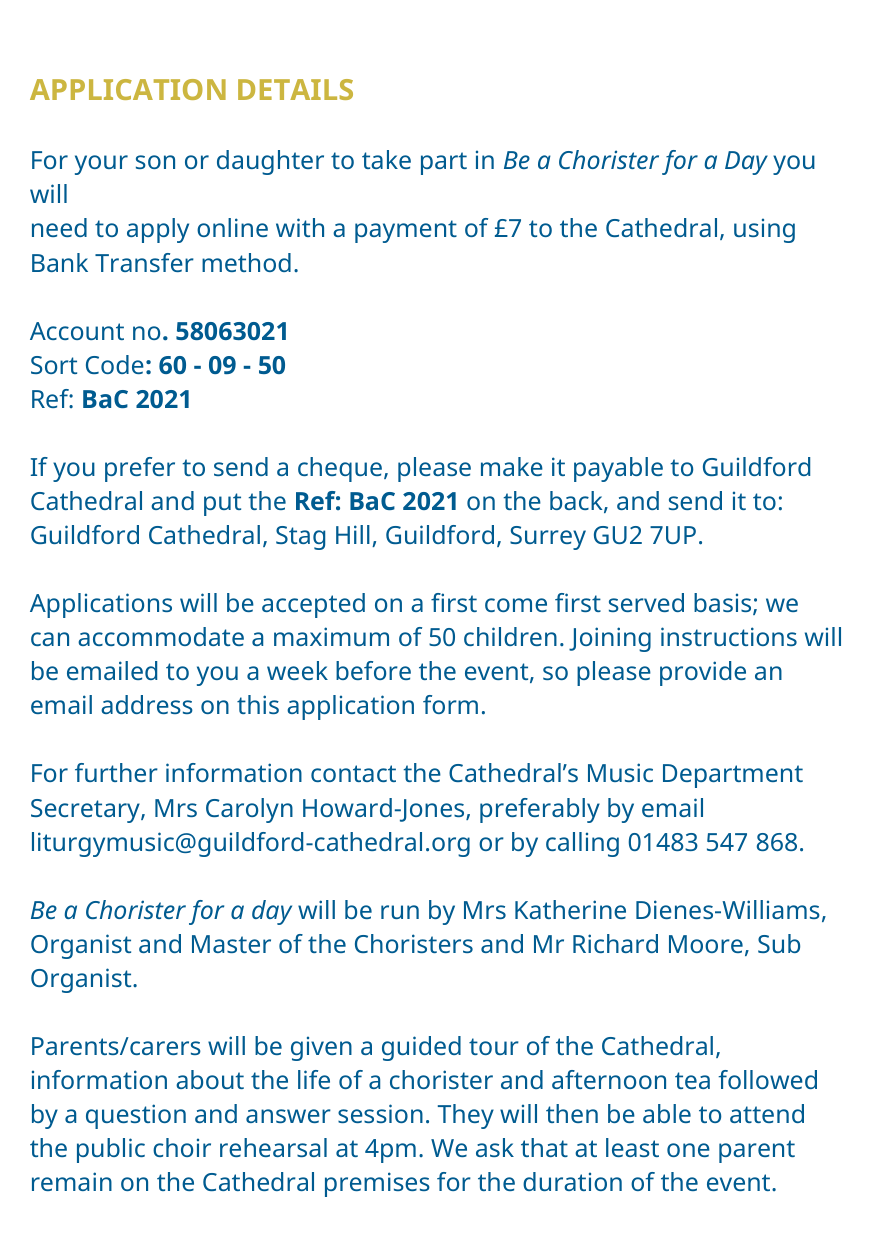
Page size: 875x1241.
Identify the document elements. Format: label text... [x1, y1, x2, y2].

text Account no. 58063021 [29, 313, 844, 347]
text Be a Chorister for a day will be run by Mrs Katherine Dienes-Williams, Organist and Master of the Choristers and Mr Richard Moore, Sub Organist. [29, 892, 844, 994]
text If you prefer to send a cheque, please make it payable to Guildford Cathedral and put the Ref: BaC 2021 on the back, and send it to: [29, 449, 844, 518]
text need to apply online with a payment of £7 to the Cathedral, using Bank Transfer method. [29, 211, 844, 279]
text Guildford Cathedral, Stag Hill, Guildford, Surrey GU2 7UP. [29, 518, 844, 552]
text Parents/carers will be given a guided tour of the Cathedral, information about the life of a chorister and afternoon tea followed by a question and answer session. They will then be able to attend the public choir rehearsal at 4pm. We ask that at least one parent remain on the Cathedral premises for the duration of the event. [29, 1029, 844, 1199]
text Sort Code: 60 - 09 - 50 [29, 347, 844, 381]
text Applications will be accepted on a first come first served basis; we can accommodate a maximum of 50 children. Joining instructions will be emailed to you a week before the event, so please provide an email address on this application form. [29, 586, 844, 722]
text For further information contact the Cathedral’s Music Department Secretary, Mrs Carolyn Howard-Jones, preferably by email liturgymusic@guildford-cathedral.org or by calling 01483 547 868. [29, 756, 844, 858]
text Application details [29, 29, 844, 109]
text For your son or daughter to take part in Be a Chorister for a Day you will [29, 143, 844, 211]
text Ref: BaC 2021 [29, 381, 844, 416]
